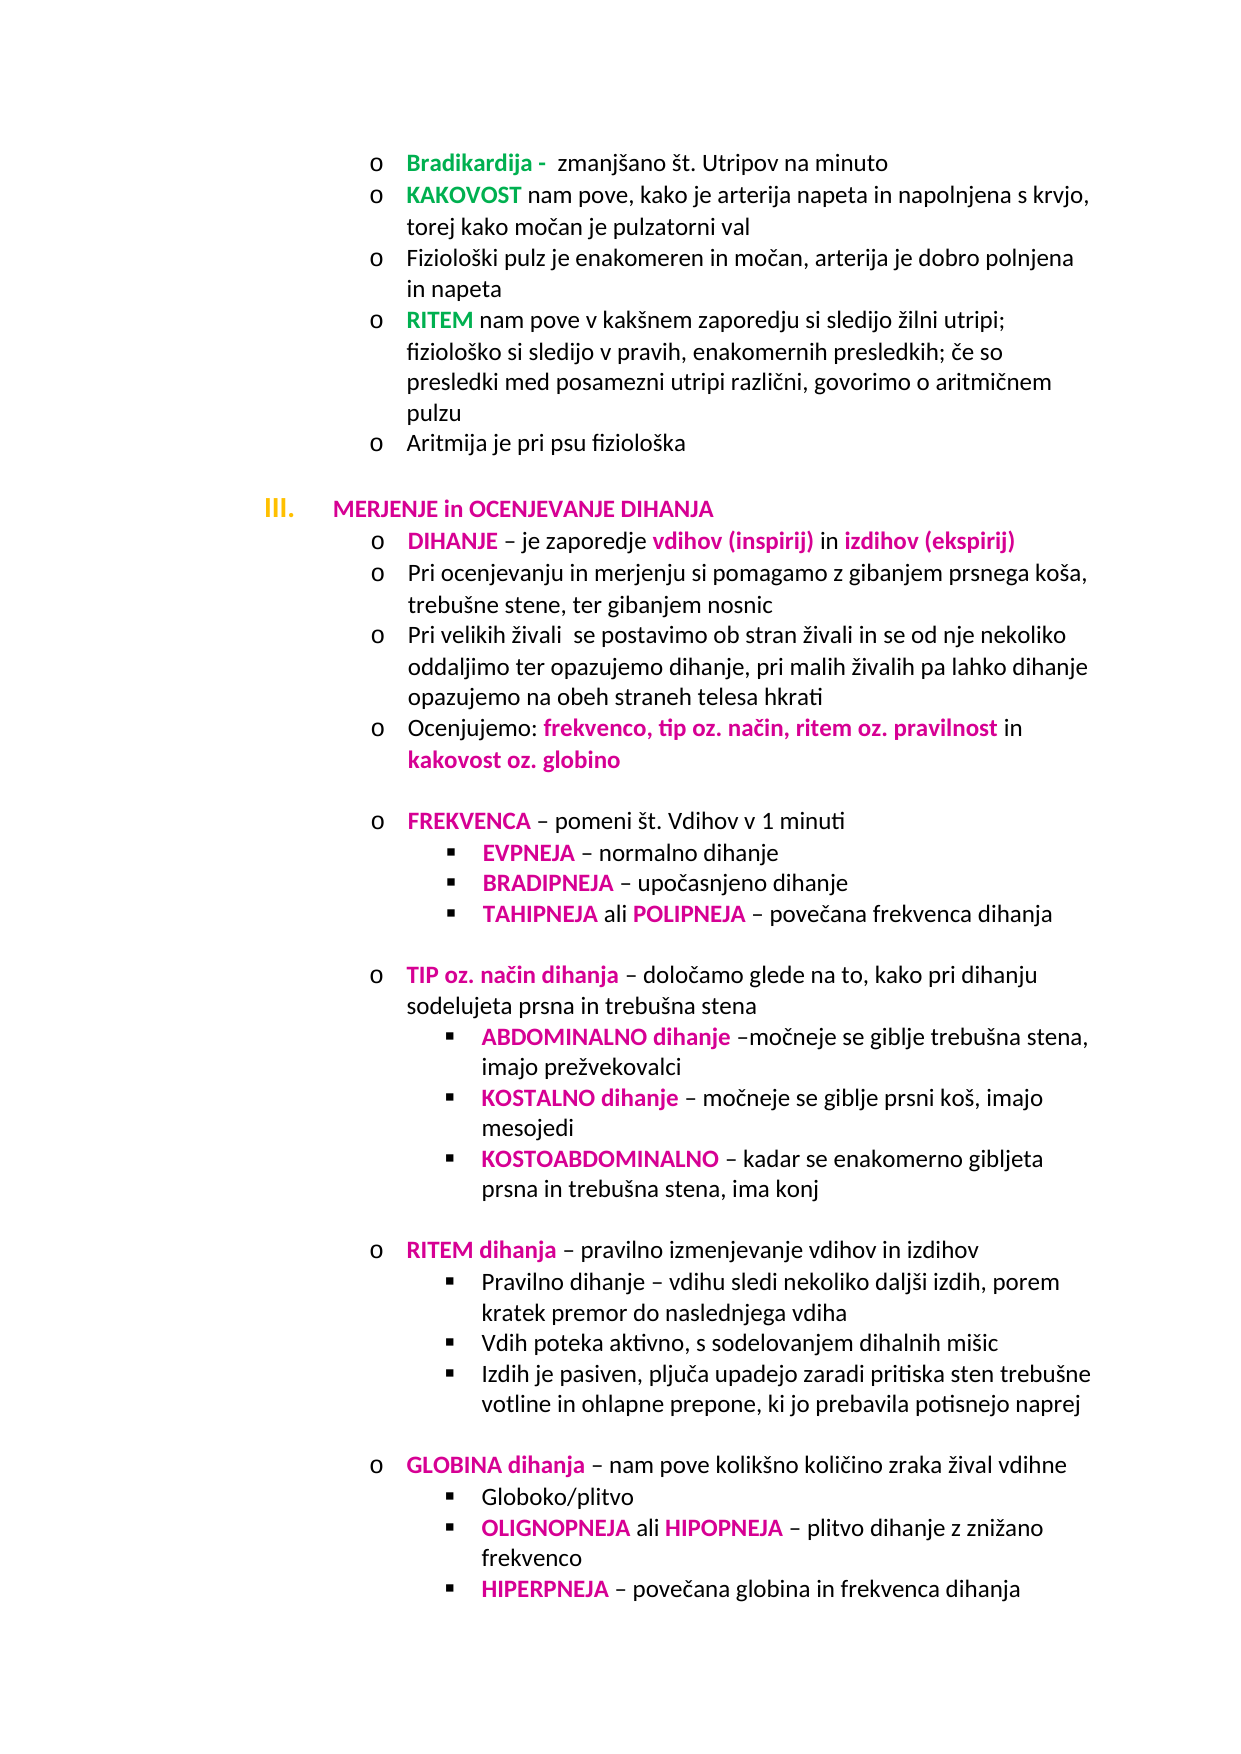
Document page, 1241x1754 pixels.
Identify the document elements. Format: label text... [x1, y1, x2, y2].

list Pri velikih živali se postavimo ob stran živali in se od nje nekoliko oddaljimo ter opazujemo dihanje, pri malih živalih pa lahko dihanje opazujemo na obeh straneh telesa hkrati [370, 619, 1093, 712]
list Pri ocenjevanju in merjenju si pomagamo z gibanjem prsnega koša, trebušne stene, ter gibanjem nosnic [370, 557, 1093, 619]
list RITEM nam pove v kakšnem zaporedju si sledijo žilni utripi; fiziološko si sledijo v pravih, enakomernih presledkih; če so presledki med posamezni utripi različni, govorimo o aritmičnem pulzu [369, 304, 1093, 427]
list ABDOMINALNO dihanje –močneje se giblje trebušna stena, imajo prežvekovalci [444, 1021, 1093, 1082]
list Aritmija je pri psu fiziološka [369, 427, 1093, 459]
list KOSTALNO dihanje – močneje se giblje prsni koš, imajo mesojedi [444, 1082, 1093, 1143]
list MERJENJE in OCENJEVANJE DIHANJA [295, 489, 1093, 525]
list BRADIPNEJA – upočasnjeno dihanje [445, 867, 1093, 898]
list TAHIPNEJA ali POLIPNEJA – povečana frekvenca dihanja [445, 898, 1093, 928]
list Izdih je pasiven, pljuča upadejo zaradi pritiska sten trebušne votline in ohlapne prepone, ki jo prebavila potisnejo naprej [444, 1358, 1093, 1419]
list TIP oz. način dihanja – določamo glede na to, kako pri dihanju sodelujeta prsna in trebušna stena [369, 959, 1093, 1021]
list Ocenjujemo: frekvenco, tip oz. način, ritem oz. pravilnost in kakovost oz. globino [370, 712, 1093, 774]
list Globoko/plitvo [444, 1481, 1093, 1512]
list Vdih poteka aktivno, s sodelovanjem dihalnih mišic [444, 1327, 1093, 1358]
list HIPERPNEJA – povečana globina in frekvenca dihanja [444, 1573, 1093, 1603]
list OLIGNOPNEJA ali HIPOPNEJA – plitvo dihanje z znižano frekvenco [444, 1512, 1093, 1573]
list RITEM dihanja – pravilno izmenjevanje vdihov in izdihov [369, 1235, 1093, 1266]
list Fiziološki pulz je enakomeren in močan, arterija je dobro polnjena in napeta [369, 242, 1093, 304]
list EVPNEJA – normalno dihanje [445, 837, 1093, 867]
list DIHANJE – je zaporedje vdihov (inspirij) in izdihov (ekspirij) [370, 525, 1093, 557]
list KAKOVOST nam pove, kako je arterija napeta in napolnjena s krvjo, torej kako močan je pulzatorni val [369, 179, 1093, 242]
list Pravilno dihanje – vdihu sledi nekoliko daljši izdih, porem kratek premor do naslednjega vdiha [444, 1266, 1093, 1327]
list KOSTOABDOMINALNO – kadar se enakomerno gibljeta prsna in trebušna stena, ima konj [444, 1143, 1093, 1204]
list GLOBINA dihanja – nam pove kolikšno količino zraka žival vdihne [369, 1449, 1093, 1481]
list Bradikardija - zmanjšano št. Utripov na minuto [369, 148, 1093, 179]
list FREKVENCA – pomeni št. Vdihov v 1 minuti [370, 805, 1093, 837]
